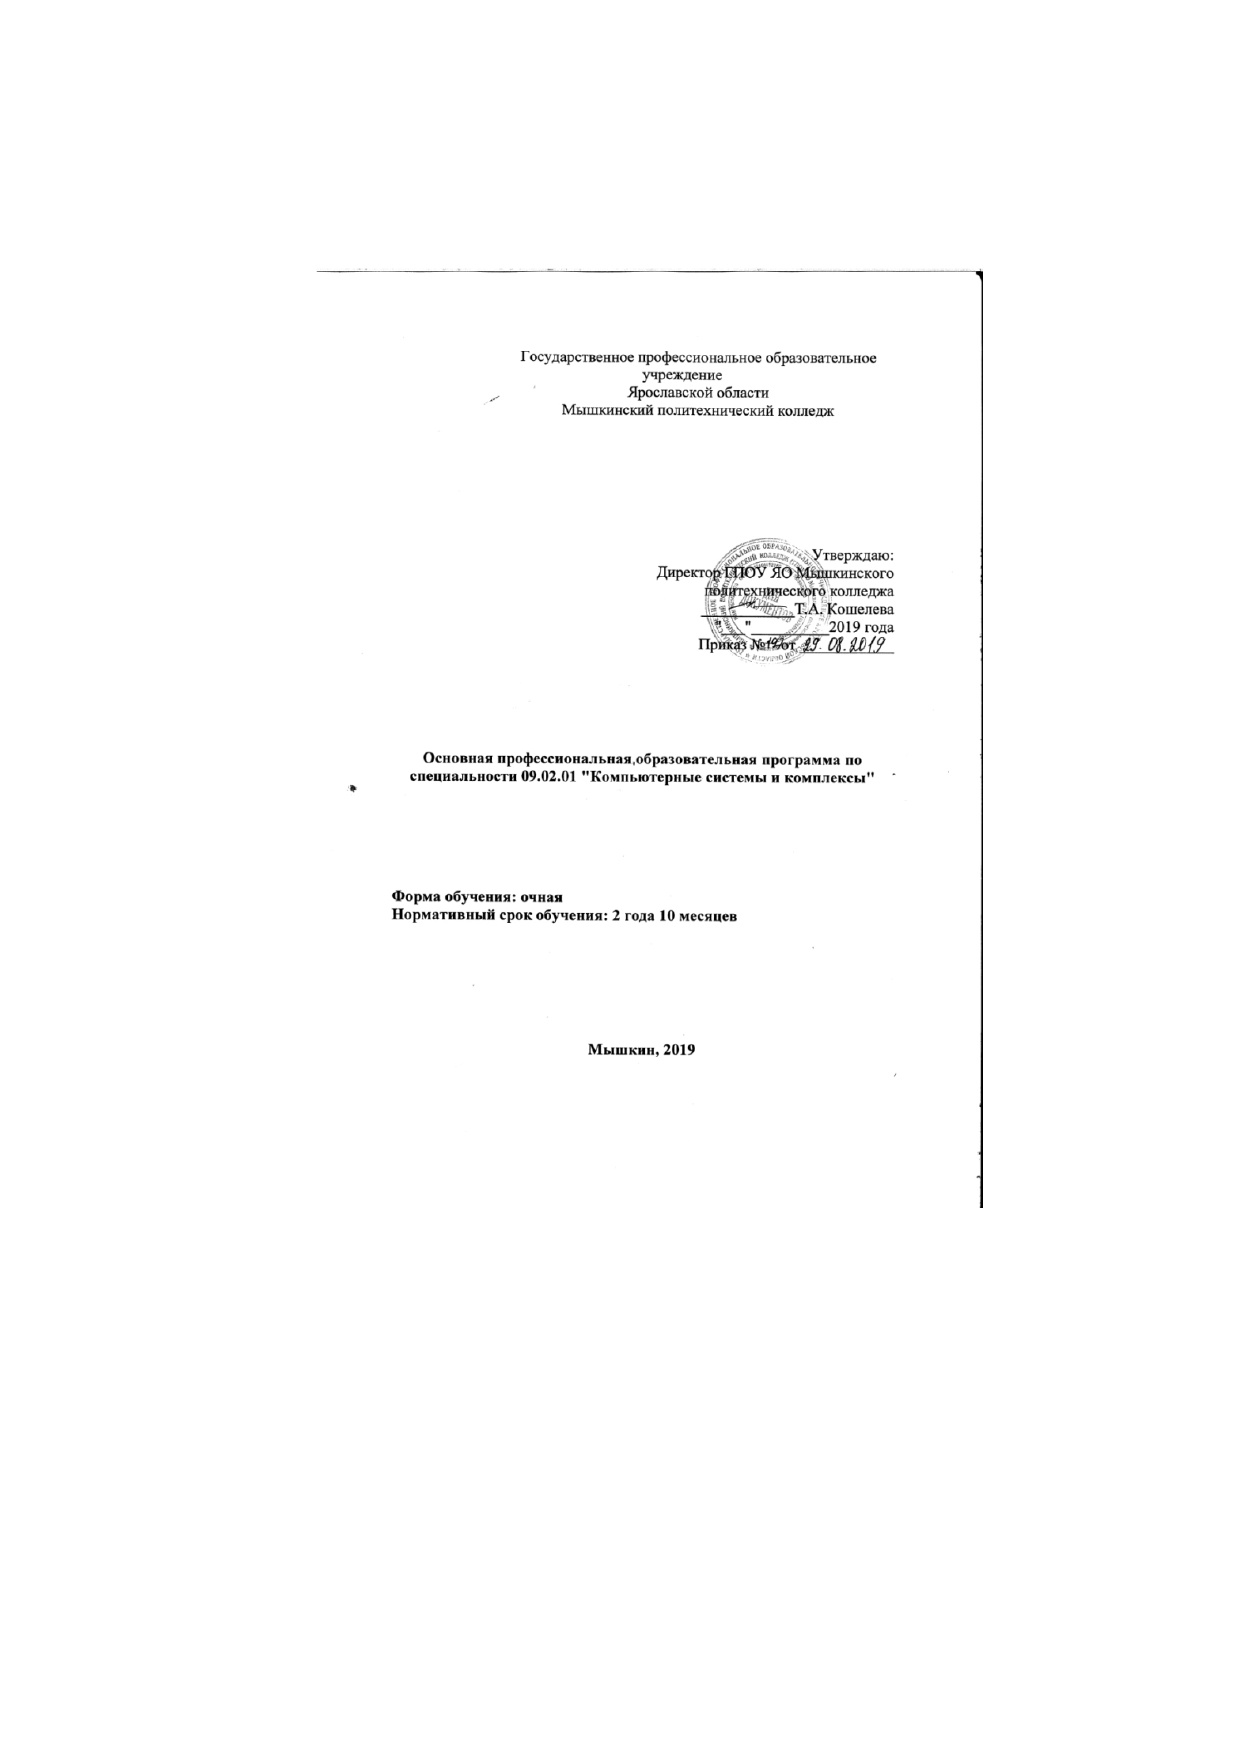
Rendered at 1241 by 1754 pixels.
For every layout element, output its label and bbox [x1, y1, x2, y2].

picture [317, 270, 982, 1207]
